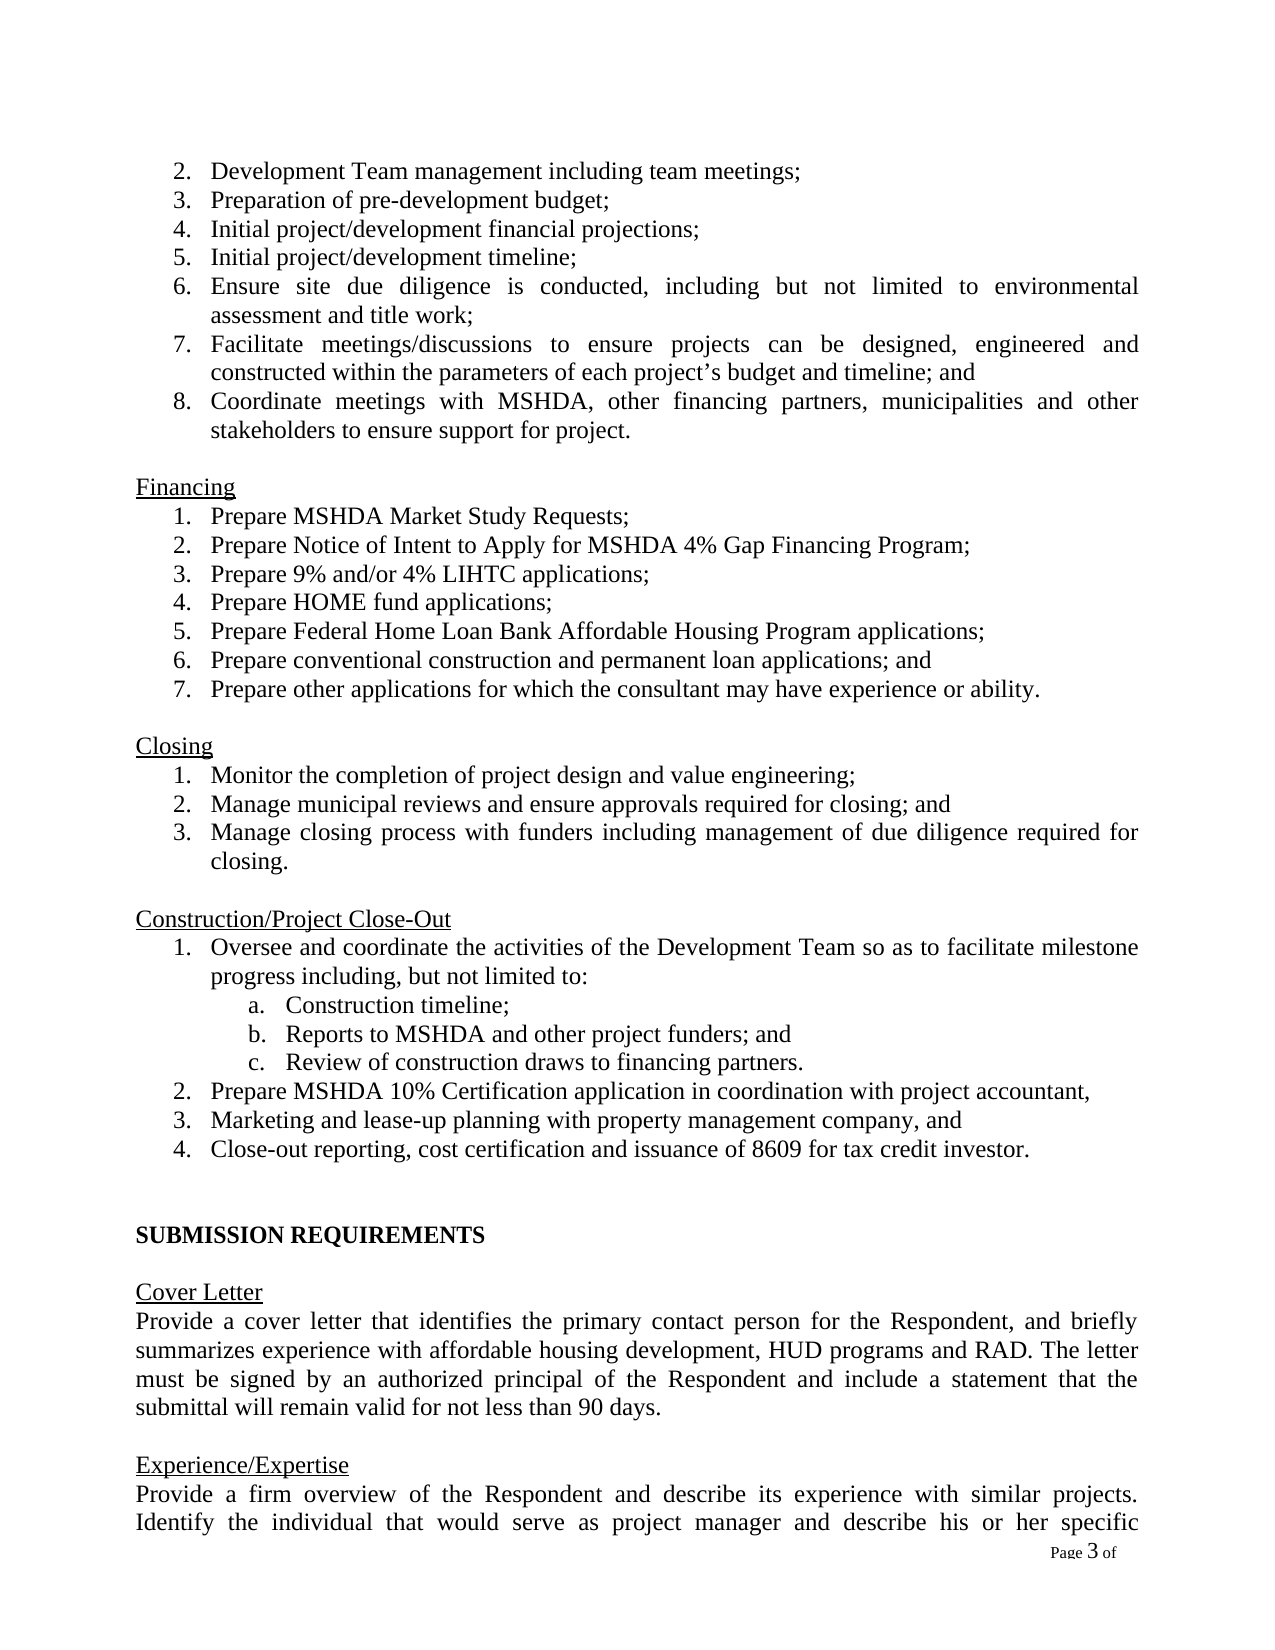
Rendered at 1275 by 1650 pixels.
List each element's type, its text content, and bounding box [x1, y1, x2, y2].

list Prepare 9% and/or 4% LIHTC applications; [173, 559, 1139, 587]
text Cover Letter [135, 1277, 1139, 1306]
text Construction/Project Close-Out [135, 904, 1139, 932]
list Development Team management including team meetings; [173, 156, 1139, 185]
list Construction timeline; [248, 990, 1139, 1019]
list Prepare HOME fund applications; [173, 587, 1139, 616]
list Marketing and lease-up planning with property management company, and [173, 1105, 1139, 1134]
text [135, 1479, 1139, 1536]
list Prepare Federal Home Loan Bank Affordable Housing Program applications; [173, 616, 1139, 645]
list Manage municipal reviews and ensure approvals required for closing; and [173, 789, 1139, 817]
list Prepare MSHDA Market Study Requests; [173, 501, 1139, 530]
list Manage closing process with funders including management of due diligence required for closing. [173, 817, 1139, 875]
list Prepare conventional construction and permanent loan applications; and [173, 645, 1139, 674]
list Ensure site due diligence is conducted, including but not limited to environmental assessment and title work; [173, 271, 1139, 329]
list Reports to MSHDA and other project funders; and [248, 1019, 1139, 1047]
text Closing [135, 731, 1139, 760]
text Financing [135, 472, 1139, 501]
list Initial project/development financial projections; [173, 214, 1139, 242]
text Experience/Expertise [135, 1450, 1139, 1479]
list Prepare MSHDA 10% Certification application in coordination with project accountant, [173, 1076, 1139, 1105]
list Oversee and coordinate the activities of the Development Team so as to facilitate milestone progress including, but not limited to: [173, 932, 1139, 990]
list Initial project/development timeline; [173, 242, 1139, 271]
list Prepare Notice of Intent to Apply for MSHDA 4% Gap Financing Program; [173, 530, 1139, 559]
list Monitor the completion of project design and value engineering; [173, 760, 1139, 789]
text SUBMISSION REQUIREMENTS [135, 1220, 1139, 1249]
list Facilitate meetings/discussions to ensure projects can be designed, engineered and constructed within the parameters of each project’s budget and timeline; and [173, 329, 1139, 386]
text Provide a cover letter that identifies the primary contact person for the Respondent, and briefly summarizes experience with affordable housing development, HUD programs and RAD. The letter must be signed by an authorized principal of the Respondent and include a statement that the submittal will remain valid for not less than 90 days. [135, 1306, 1139, 1421]
list Prepare other applications for which the consultant may have experience or ability. [173, 674, 1139, 702]
list Preparation of pre-development budget; [173, 185, 1139, 214]
list Review of construction draws to financing partners. [248, 1047, 1139, 1076]
list Coordinate meetings with MSHDA, other financing partners, municipalities and other stakeholders to ensure support for project. [173, 386, 1139, 444]
list Close-out reporting, cost certification and issuance of 8609 for tax credit investor. [173, 1134, 1139, 1162]
